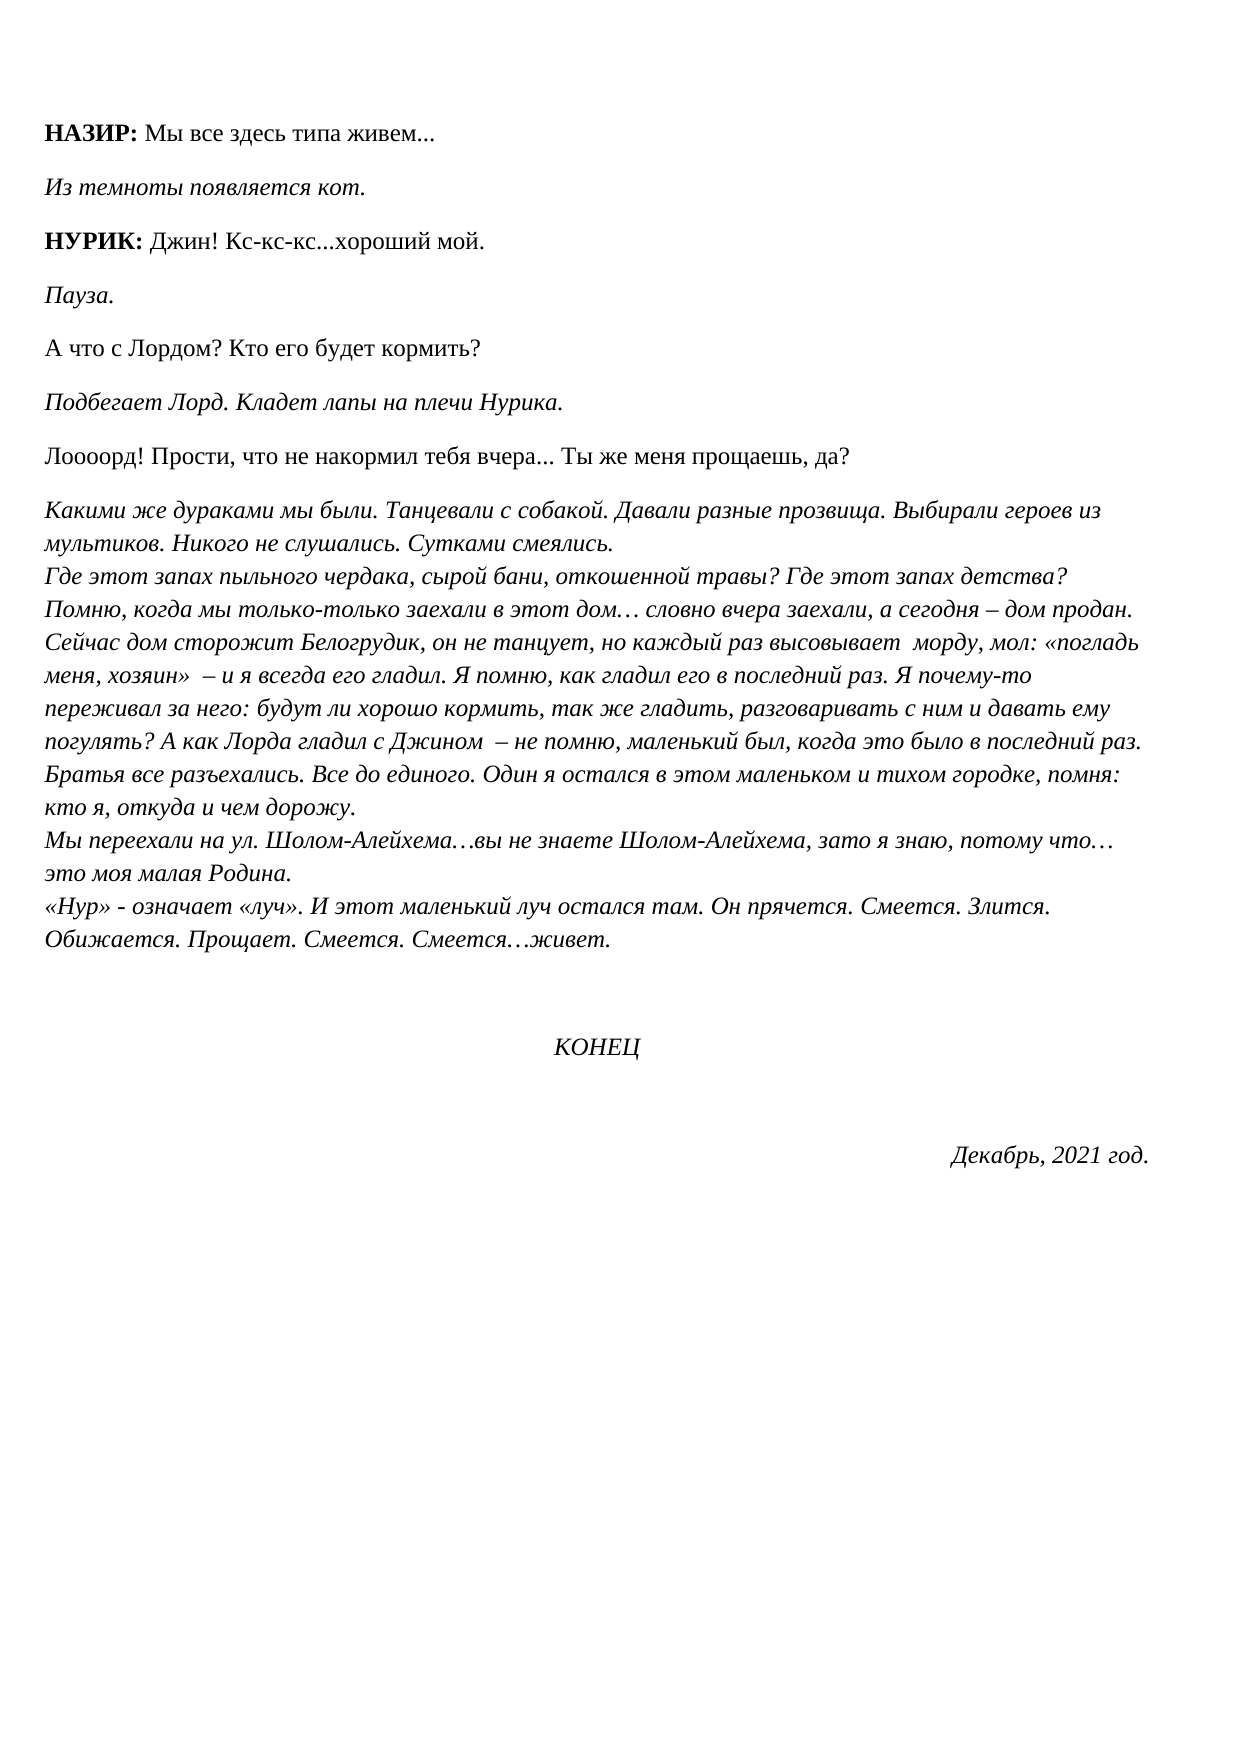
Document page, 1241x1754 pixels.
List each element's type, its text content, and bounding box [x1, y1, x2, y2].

text Лоооорд! Прости, что не накормил тебя вчера... Ты же меня прощаешь, да? [44, 441, 1152, 470]
text Из темноты появляется кот. [44, 172, 1152, 201]
text Подбегает Лорд. Кладет лапы на плечи Нурика. [44, 387, 1152, 416]
text Декабрь, 2021 год. [44, 1140, 1152, 1168]
text КОНЕЦ [44, 1032, 1152, 1061]
text НУРИК: Джин! Кс-кс-кс...хороший мой. [44, 226, 1152, 254]
text А что с Лордом? Кто его будет кормить? [44, 333, 1152, 362]
text НАЗИР: Мы все здесь типа живем... [44, 118, 1152, 147]
text Пауза. [44, 280, 1152, 308]
text Какими же дураками мы были. Танцевали с собакой. Давали разные прозвища. Выбирали героев из мультиков. Никого не слушались. Сутками смеялись. Где этот запах пыльного чердака, сырой бани, откошенной травы? Где этот запах детства? Помню, когда мы только-только заехали в этот дом… словно вчера заехали, а сегодня – дом продан. Сейчас дом сторожит Белогрудик, он не танцует, но каждый раз высовывает морду, мол: «погладь меня, хозяин» – и я всегда его гладил. Я помню, как гладил его в последний раз. Я почему-то переживал за него: будут ли хорошо кормить, так же гладить, разговаривать с ним и давать ему погулять? А как Лорда гладил с Джином – не помню, маленький был, когда это было в последний раз. Братья все разъехались. Все до единого. Один я остался в этом маленьком и тихом городке, помня: кто я, откуда и чем дорожу. Мы переехали на ул. Шолом-Алейхема…вы не знаете Шолом-Алейхема, зато я знаю, потому что…это моя малая Родина. «Нур» - означает «луч». И этот маленький луч остался там. Он прячется. Смеется. Злится. Обижается. Прощает. Смеется. Смеется…живет. [44, 495, 1152, 953]
